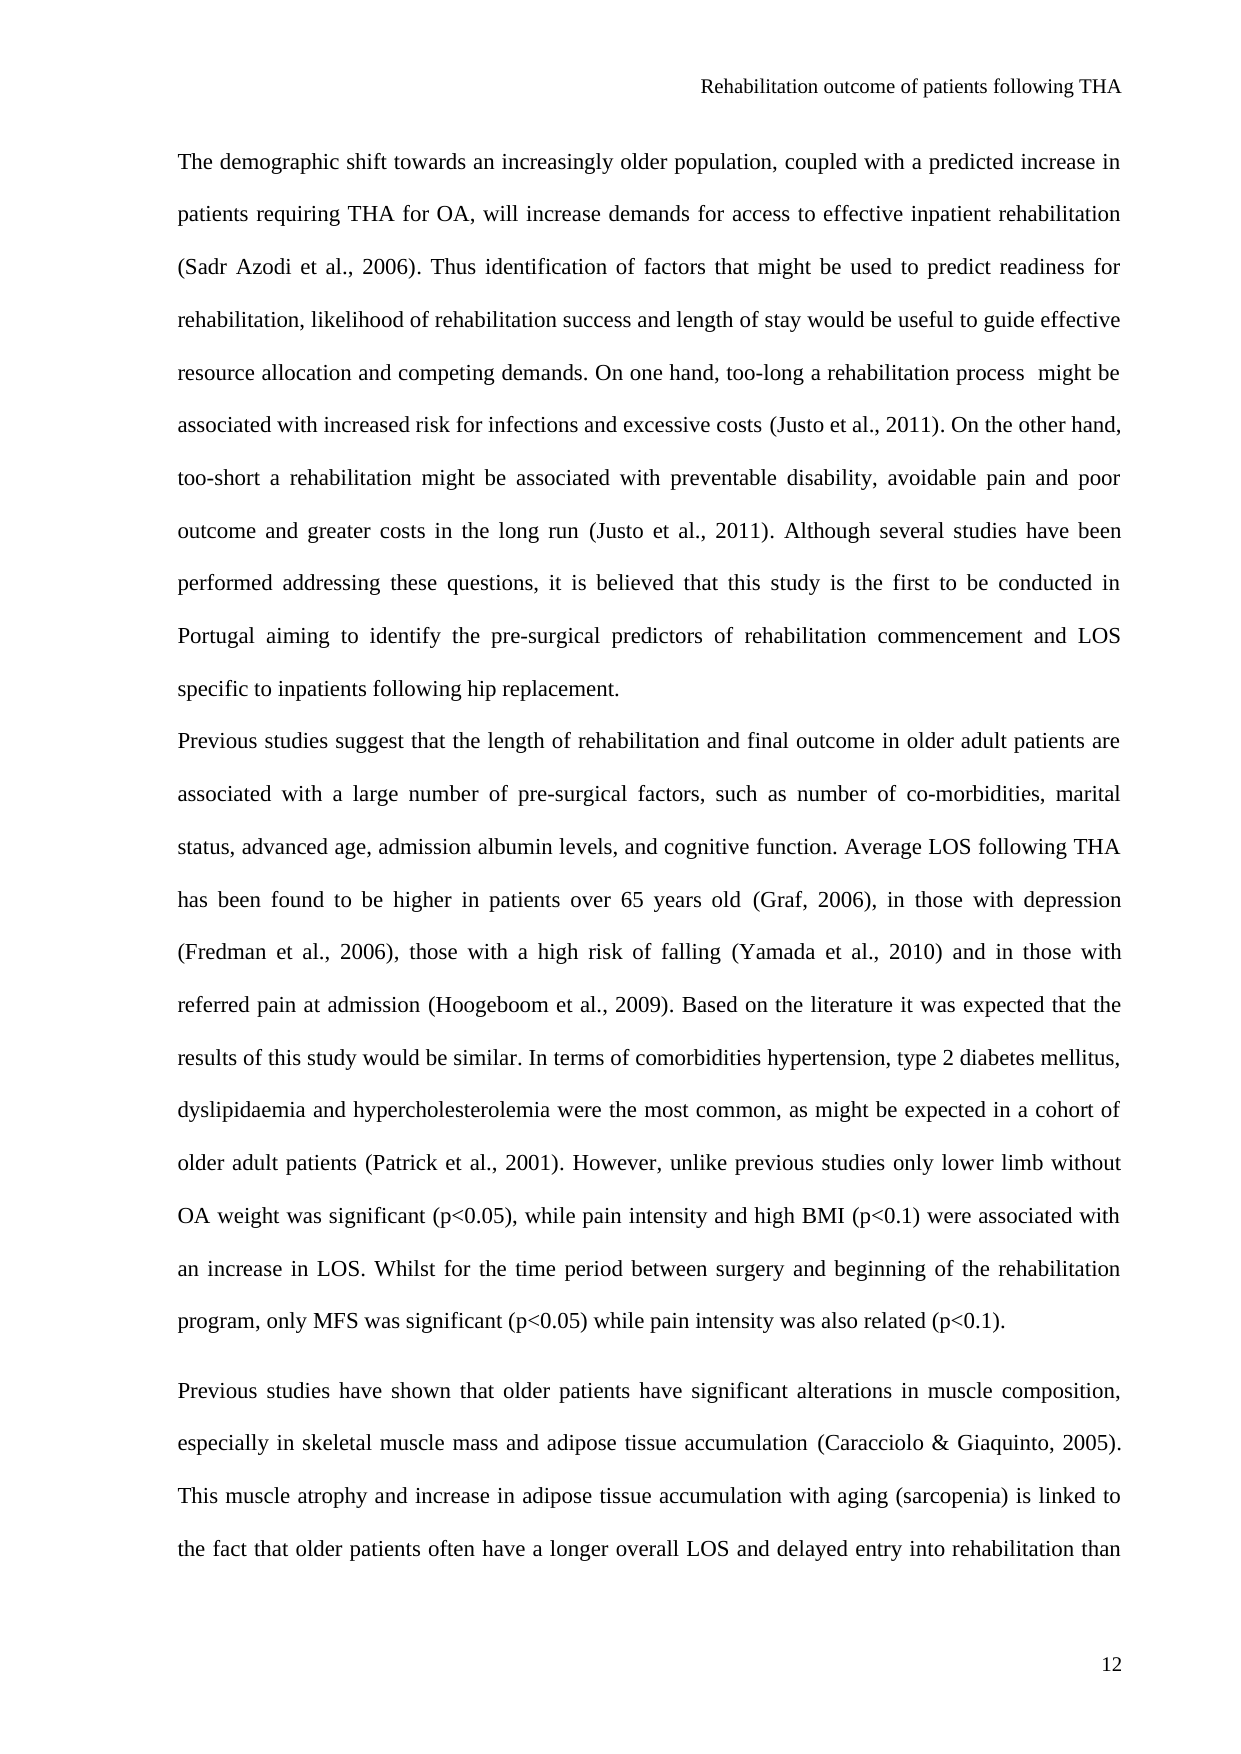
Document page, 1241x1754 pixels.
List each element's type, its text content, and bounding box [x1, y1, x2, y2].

text Previous studies suggest that the length of rehabilitation and final outcome in older adult patients are associated with a large number of pre-surgical factors, such as number of co-morbidities, marital status, advanced age, admission albumin levels, and cognitive function. Average LOS following THA has been found to be higher in patients over 65 years old (Graf, 2006), in those with depression (Fredman et al., 2006), those with a high risk of falling (Yamada et al., 2010) and in those with referred pain at admission (Hoogeboom et al., 2009). Based on the literature it was expected that the results of this study would be similar. In terms of comorbidities hypertension, type 2 diabetes mellitus, dyslipidaemia and hypercholesterolemia were the most common, as might be expected in a cohort of older adult patients (Patrick et al., 2001). However, unlike previous studies only lower limb without OA weight was significant (p<0.05), while pain intensity and high BMI (p<0.1) were associated with an increase in LOS. Whilst for the time period between surgery and beginning of the rehabilitation program, only MFS was significant (p<0.05) while pain intensity was also related (p<0.1). [177, 727, 1122, 1334]
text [177, 1377, 1122, 1561]
text The demographic shift towards an increasingly older population, coupled with a predicted increase in patients requiring THA for OA, will increase demands for access to effective inpatient rehabilitation (Sadr Azodi et al., 2006). Thus identification of factors that might be used to predict readiness for rehabilitation, likelihood of rehabilitation success and length of stay would be useful to guide effective resource allocation and competing demands. On one hand, too-long a rehabilitation process might be associated with increased risk for infections and excessive costs (Justo et al., 2011). On the other hand, too-short a rehabilitation might be associated with preventable disability, avoidable pain and poor outcome and greater costs in the long run (Justo et al., 2011). Although several studies have been performed addressing these questions, it is believed that this study is the first to be conducted in Portugal aiming to identify the pre-surgical predictors of rehabilitation commencement and LOS specific to inpatients following hip replacement. [177, 148, 1122, 701]
